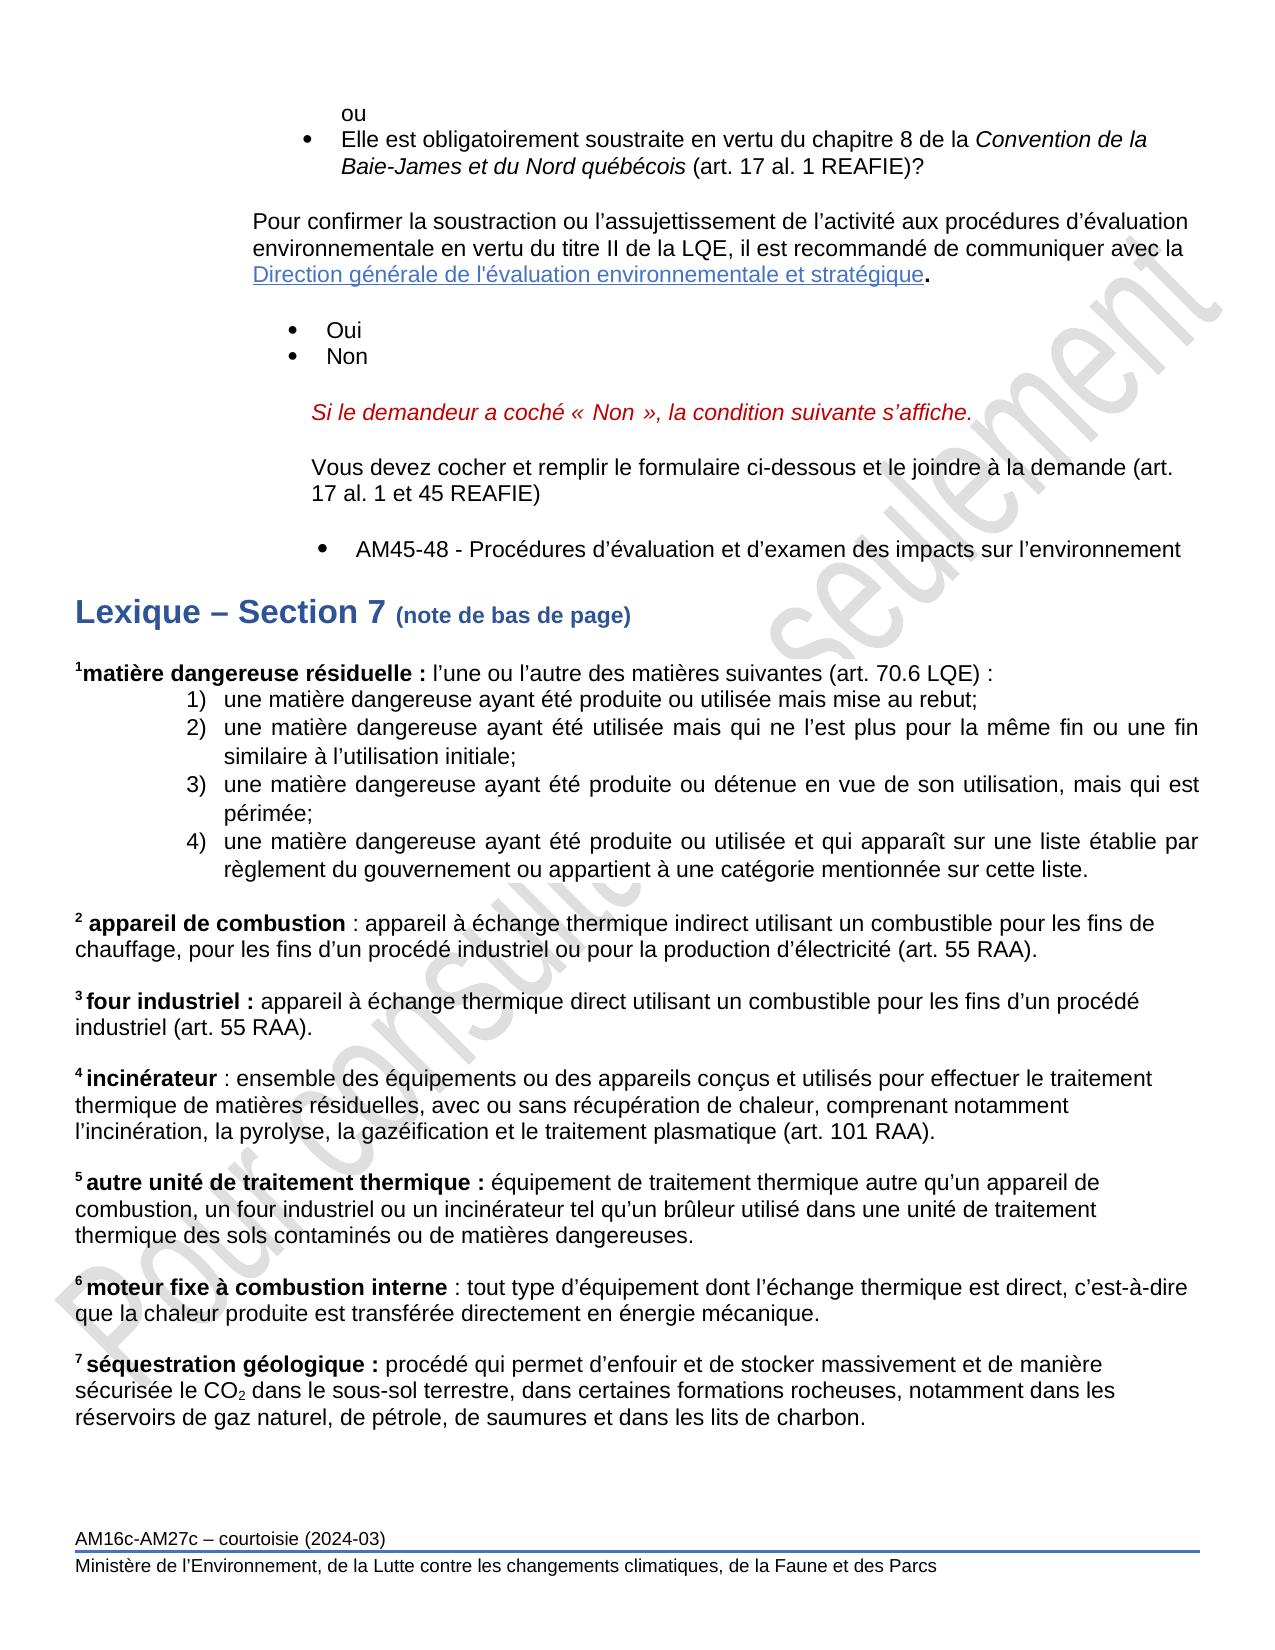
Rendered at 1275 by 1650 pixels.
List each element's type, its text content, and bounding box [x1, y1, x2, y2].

text 5 autre unité de traitement thermique : équipement de traitement thermique autre qu’un appareil de combustion, un four industriel ou un incinérateur tel qu’un brûleur utilisé dans une unité de traitement thermique des sols contaminés ou de matières dangereuses. [75, 1169, 1200, 1248]
list Elle est obligatoirement soustraite en vertu du chapitre 8 de la Convention de la Baie-James et du Nord québécois (art. 17 al. 1 REAFIE)? [303, 126, 1200, 179]
list une matière dangereuse ayant été produite ou utilisée mais mise au rebut; [186, 686, 1200, 712]
text 4 incinérateur : ensemble des équipements ou des appareils conçus et utilisés pour effectuer le traitement thermique de matières résiduelles, avec ou sans récupération de chaleur, comprenant notamment l’incinération, la pyrolyse, la gazéification et le traitement plasmatique (art. 101 RAA). [75, 1065, 1200, 1144]
text 1matière dangereuse résiduelle : l’une ou l’autre des matières suivantes (art. 70.6 LQE) : [75, 659, 1200, 686]
list une matière dangereuse ayant été utilisée mais qui ne l’est plus pour la même fin ou une fin similaire à l’utilisation initiale; [186, 714, 1200, 769]
text 3 four industriel : appareil à échange thermique direct utilisant un combustible pour les fins d’un procédé industriel (art. 55 RAA). [75, 988, 1200, 1040]
list AM45-48 - Procédures d’évaluation et d’examen des impacts sur l’environnement [318, 536, 1200, 563]
list une matière dangereuse ayant été produite ou détenue en vue de son utilisation, mais qui est périmée; [186, 771, 1200, 826]
text 6 moteur fixe à combustion interne : tout type d’équipement dont l’échange thermique est direct, c’est-à-dire que la chaleur produite est transférée directement en énergie mécanique. [75, 1273, 1200, 1326]
subtitle Lexique – Section 7 (note de bas de page) [75, 592, 1200, 630]
text Vous devez cocher et remplir le formulaire ci-dessous et le joindre à la demande (art. 17 al. 1 et 45 REAFIE) [311, 454, 1200, 507]
list ou [341, 100, 1200, 126]
text Si le demandeur a coché « Non », la condition suivante s’affiche. [311, 398, 1200, 425]
list Non [288, 343, 1200, 369]
text Pour confirmer la soustraction ou l’assujettissement de l’activité aux procédures d’évaluation environnementale en vertu du titre II de la LQE, il est recommandé de communiquer avec la Direction générale de l'évaluation environnementale et stratégique. [252, 208, 1200, 287]
text 7 séquestration géologique : procédé qui permet d’enfouir et de stocker massivement et de manière sécurisée le CO2 dans le sous-sol terrestre, dans certaines formations rocheuses, notamment dans les réservoirs de gaz naturel, de pétrole, de saumures et dans les lits de charbon. [75, 1351, 1200, 1430]
text 2 appareil de combustion : appareil à échange thermique indirect utilisant un combustible pour les fins de chauffage, pour les fins d’un procédé industriel ou pour la production d’électricité (art. 55 RAA). [75, 910, 1200, 963]
list Oui [288, 317, 1200, 343]
list une matière dangereuse ayant été produite ou utilisée et qui apparaît sur une liste établie par règlement du gouvernement ou appartient à une catégorie mentionnée sur cette liste. [186, 828, 1200, 883]
